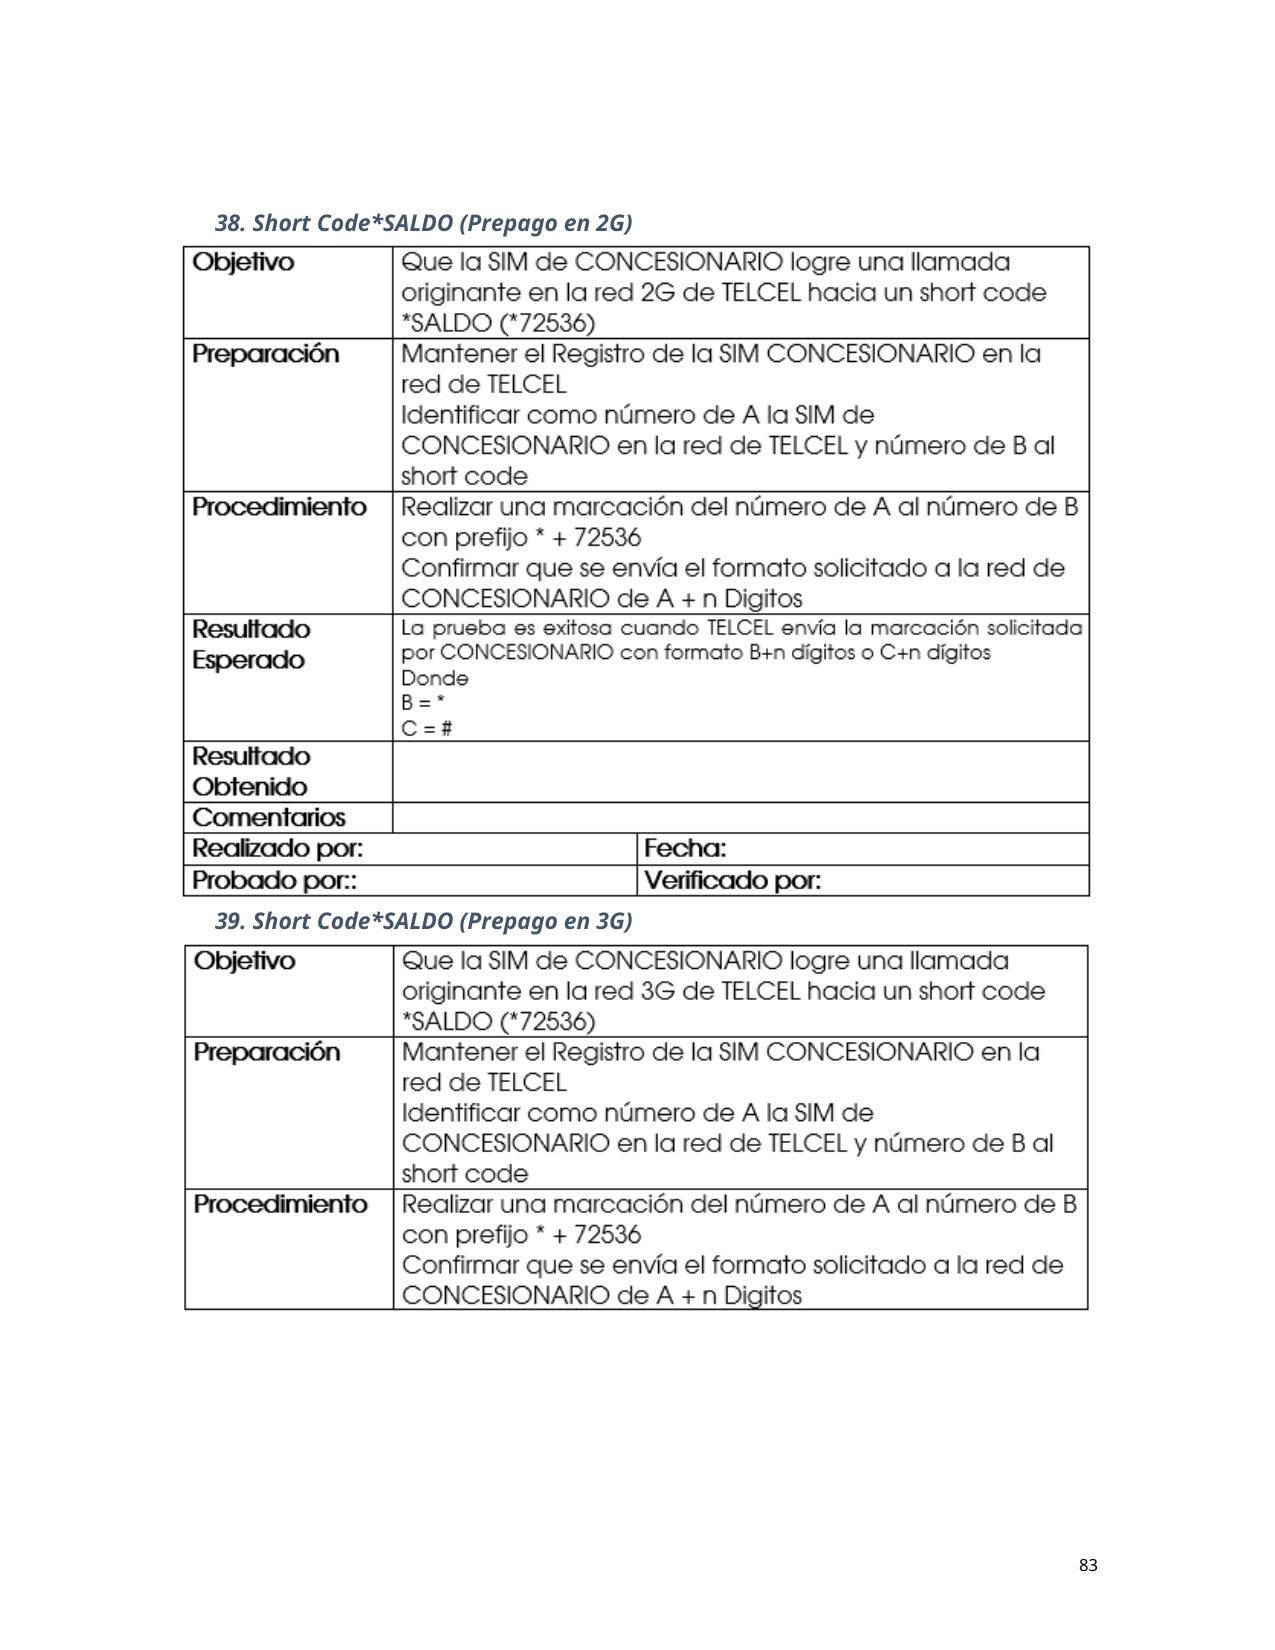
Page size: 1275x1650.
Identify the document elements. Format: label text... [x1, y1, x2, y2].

picture [177, 936, 1098, 1321]
list Short Code*SALDO (Prepago en 3G) [215, 906, 1098, 936]
picture [177, 238, 1098, 906]
list Short Code*SALDO (Prepago en 2G) [215, 207, 1098, 238]
